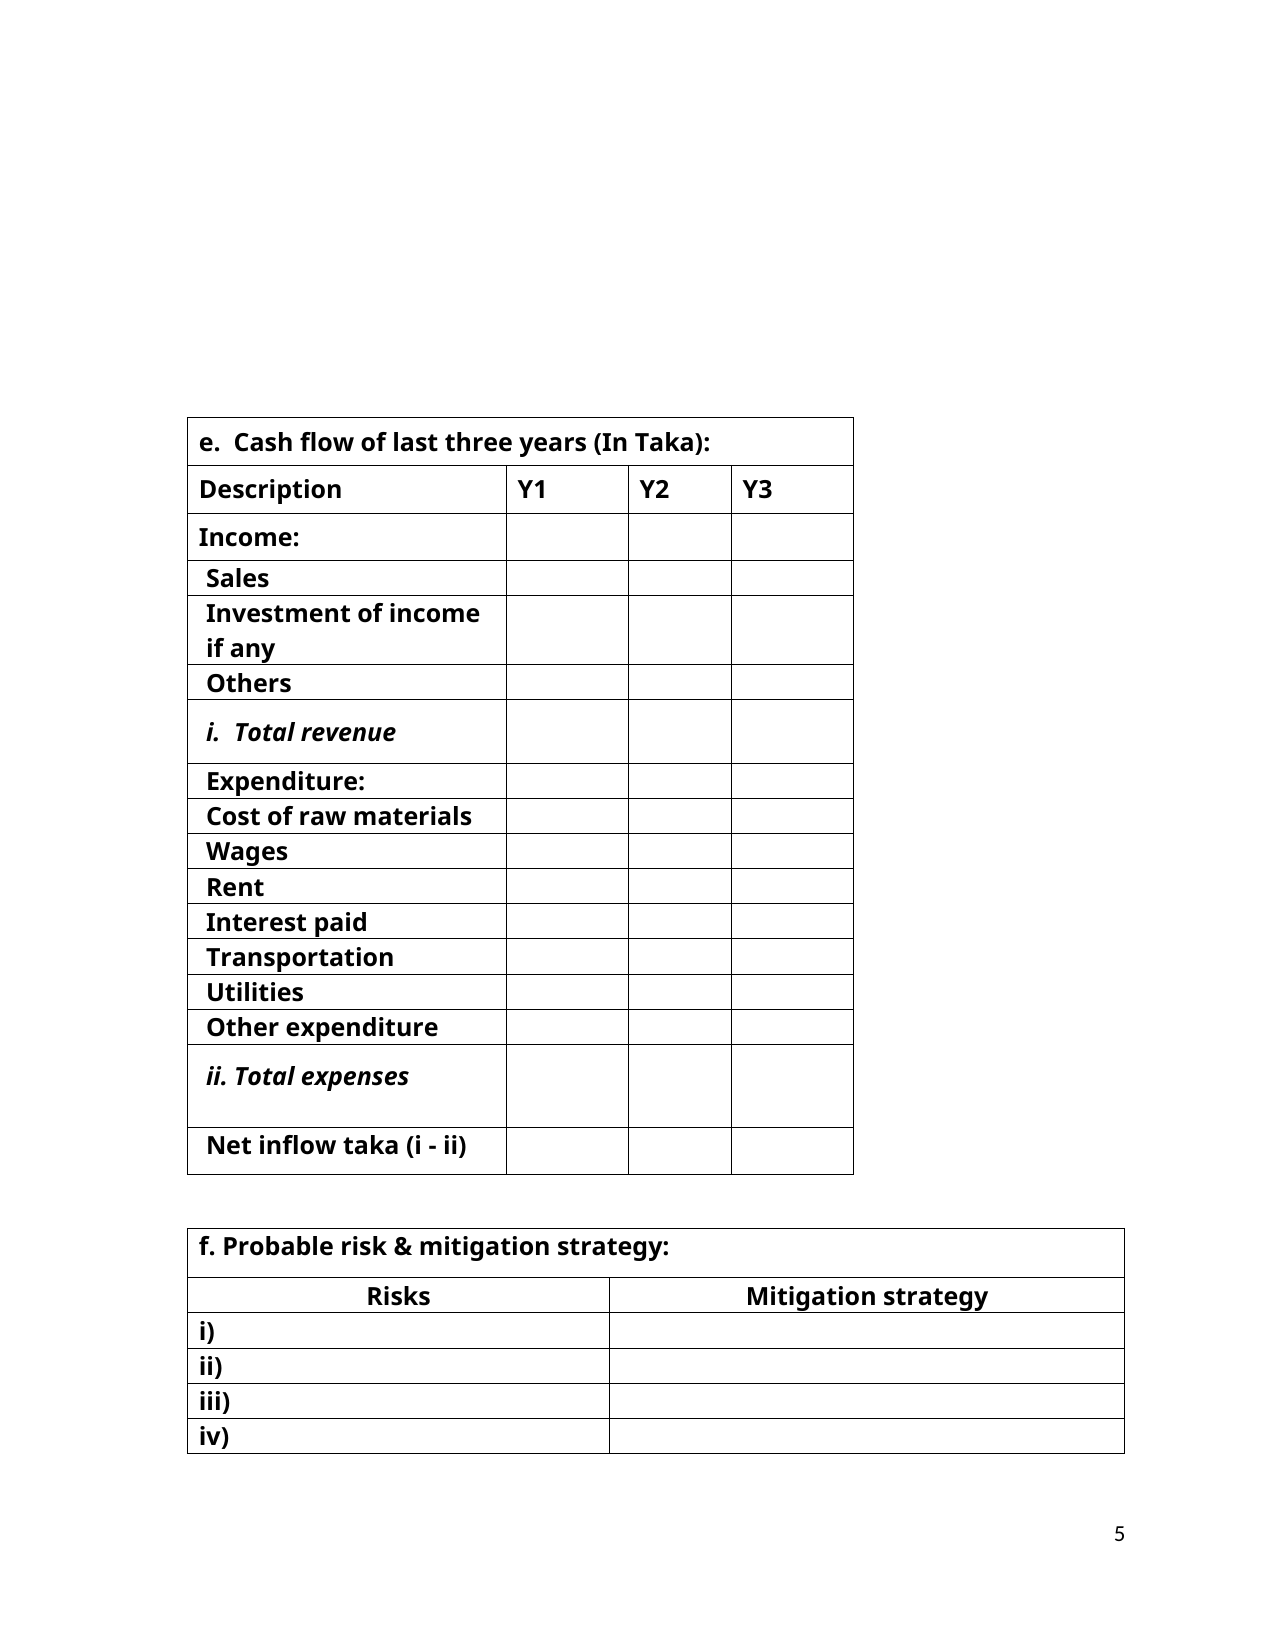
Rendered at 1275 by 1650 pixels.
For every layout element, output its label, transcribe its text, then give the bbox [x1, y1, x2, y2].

table_cell [732, 700, 853, 763]
table_cell [610, 1313, 1124, 1347]
table_cell Cost of raw materials [188, 799, 506, 833]
table_cell [629, 596, 731, 664]
table_cell [629, 799, 731, 833]
table_cell [629, 1045, 731, 1127]
table_cell [732, 904, 853, 938]
table_cell [732, 869, 853, 903]
table_cell [507, 514, 628, 560]
table_cell Income: [188, 514, 506, 560]
table_cell Other expenditure [188, 1010, 506, 1044]
table_cell iii) [188, 1384, 609, 1418]
table_cell [629, 700, 731, 763]
table_cell Net inflow taka (i - ii) [188, 1128, 506, 1173]
table_cell Rent [188, 869, 506, 903]
table_cell [507, 596, 628, 664]
table_cell [507, 904, 628, 938]
table_cell [629, 939, 731, 973]
table_cell Investment of income if any [188, 596, 506, 664]
table_cell [629, 975, 731, 1008]
table_cell ii) [188, 1349, 609, 1382]
table_cell [732, 939, 853, 973]
table_cell [610, 1384, 1124, 1418]
table_cell Transportation [188, 939, 506, 973]
table_header e. Cash flow of last three years (In Taka): [188, 418, 853, 465]
table_cell Total revenue [188, 700, 506, 763]
table_cell [507, 1010, 628, 1044]
table_cell [507, 665, 628, 699]
table_cell [732, 1128, 853, 1173]
table_cell [507, 869, 628, 903]
table_cell Wages [188, 834, 506, 868]
table_cell i) [188, 1313, 609, 1347]
table_cell [629, 561, 731, 595]
table_cell [732, 596, 853, 664]
table_cell [507, 939, 628, 973]
table_header f. Probable risk & mitigation strategy: [188, 1229, 1124, 1277]
table_cell Y3 [732, 466, 853, 512]
table_cell [507, 561, 628, 595]
table_cell [732, 561, 853, 595]
table_cell [732, 1045, 853, 1127]
table_cell [507, 1128, 628, 1173]
table_cell [629, 834, 731, 868]
table_cell [507, 975, 628, 1008]
table_cell [610, 1349, 1124, 1382]
table_cell Interest paid [188, 904, 506, 938]
table_cell [732, 799, 853, 833]
table_cell [507, 700, 628, 763]
table_cell [732, 665, 853, 699]
table_cell Expenditure: [188, 764, 506, 798]
table_cell [507, 764, 628, 798]
table_cell [629, 1128, 731, 1173]
table_cell Description [188, 466, 506, 512]
table_cell [507, 834, 628, 868]
table_cell Y1 [507, 466, 628, 512]
table_cell Mitigation strategy [610, 1278, 1124, 1312]
table_cell [629, 1010, 731, 1044]
table_cell [732, 834, 853, 868]
table_cell [732, 1010, 853, 1044]
table_cell iv) [188, 1419, 609, 1453]
table_cell Utilities [188, 975, 506, 1008]
table_cell [507, 1045, 628, 1127]
table_cell Others [188, 665, 506, 699]
table_cell Sales [188, 561, 506, 595]
table_cell [732, 764, 853, 798]
table_cell Risks [188, 1278, 609, 1312]
table_cell [629, 869, 731, 903]
table_cell [610, 1419, 1124, 1453]
table_cell Total expenses [188, 1045, 506, 1127]
table_cell [629, 665, 731, 699]
table_cell [732, 514, 853, 560]
table_cell [629, 764, 731, 798]
table_cell Y2 [629, 466, 731, 512]
table_cell [629, 514, 731, 560]
table_cell [732, 975, 853, 1008]
table_cell [507, 799, 628, 833]
table_cell [629, 904, 731, 938]
